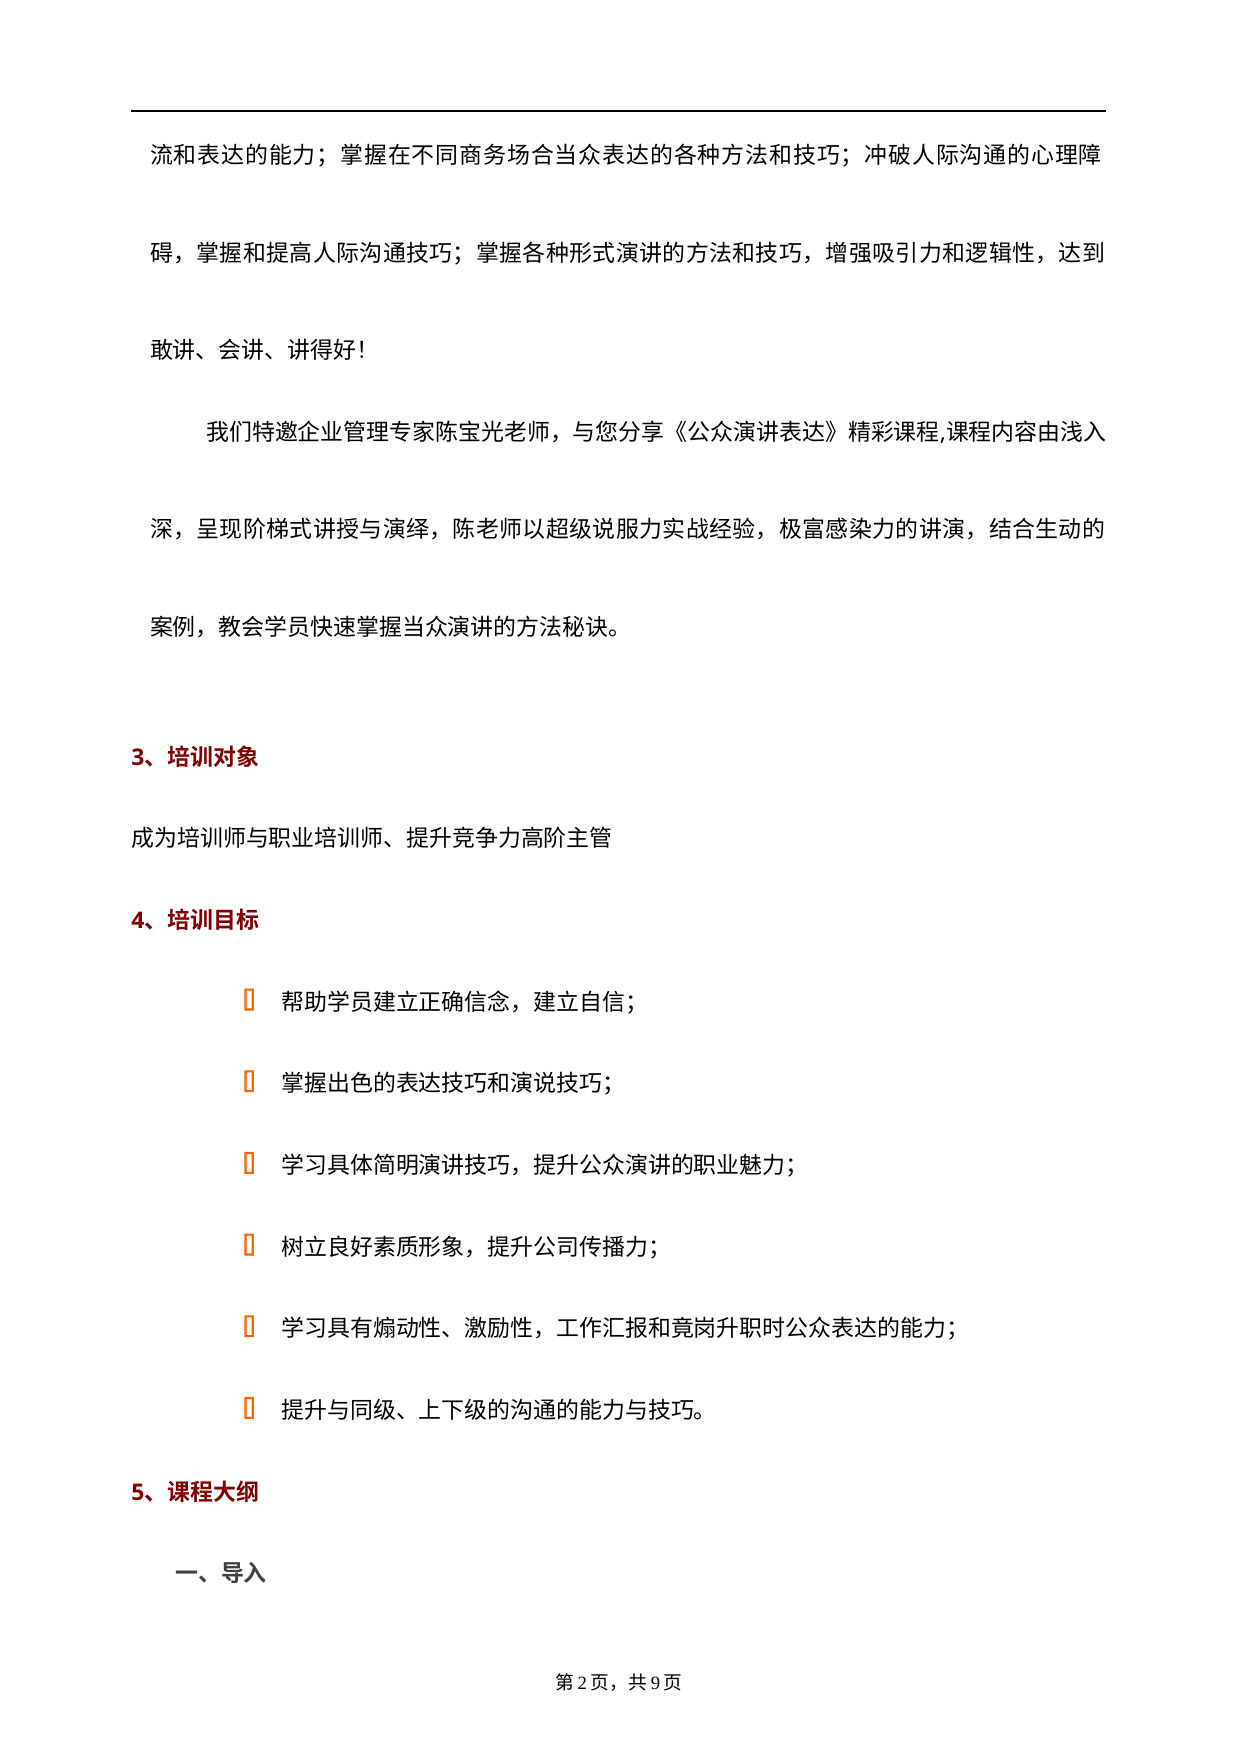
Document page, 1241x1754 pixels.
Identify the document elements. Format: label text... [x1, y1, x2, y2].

list 学习具体简明演讲技巧，提升公众演讲的职业魅力； [204, 1131, 1106, 1196]
list 掌握出色的表达技巧和演说技巧； [204, 1049, 1106, 1114]
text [150, 121, 1106, 381]
text 5、课程大纲 [131, 1457, 1106, 1522]
list 学习具有煽动性、激励性，工作汇报和竟岗升职时公众表达的能力； [204, 1294, 1106, 1359]
list 帮助学员建立正确信念，建立自信； [204, 967, 1106, 1032]
list 提升与同级、上下级的沟通的能力与技巧。 [204, 1376, 1106, 1441]
text 4、培训目标 [131, 886, 1106, 951]
text 3、培训对象 [131, 723, 1106, 788]
text 一、导入 [175, 1539, 1106, 1604]
text 我们特邀企业管理专家陈宝光老师，与您分享《公众演讲表达》精彩课程,课程内容由浅入深，呈现阶梯式讲授与演绎，陈老师以超级说服力实战经验，极富感染力的讲演，结合生动的案例，教会学员快速掌握当众演讲的方法秘诀。 [150, 398, 1106, 658]
text 成为培训师与职业培训师、提升竞争力高阶主管 [131, 804, 1106, 869]
list 树立良好素质形象，提升公司传播力； [204, 1212, 1106, 1277]
